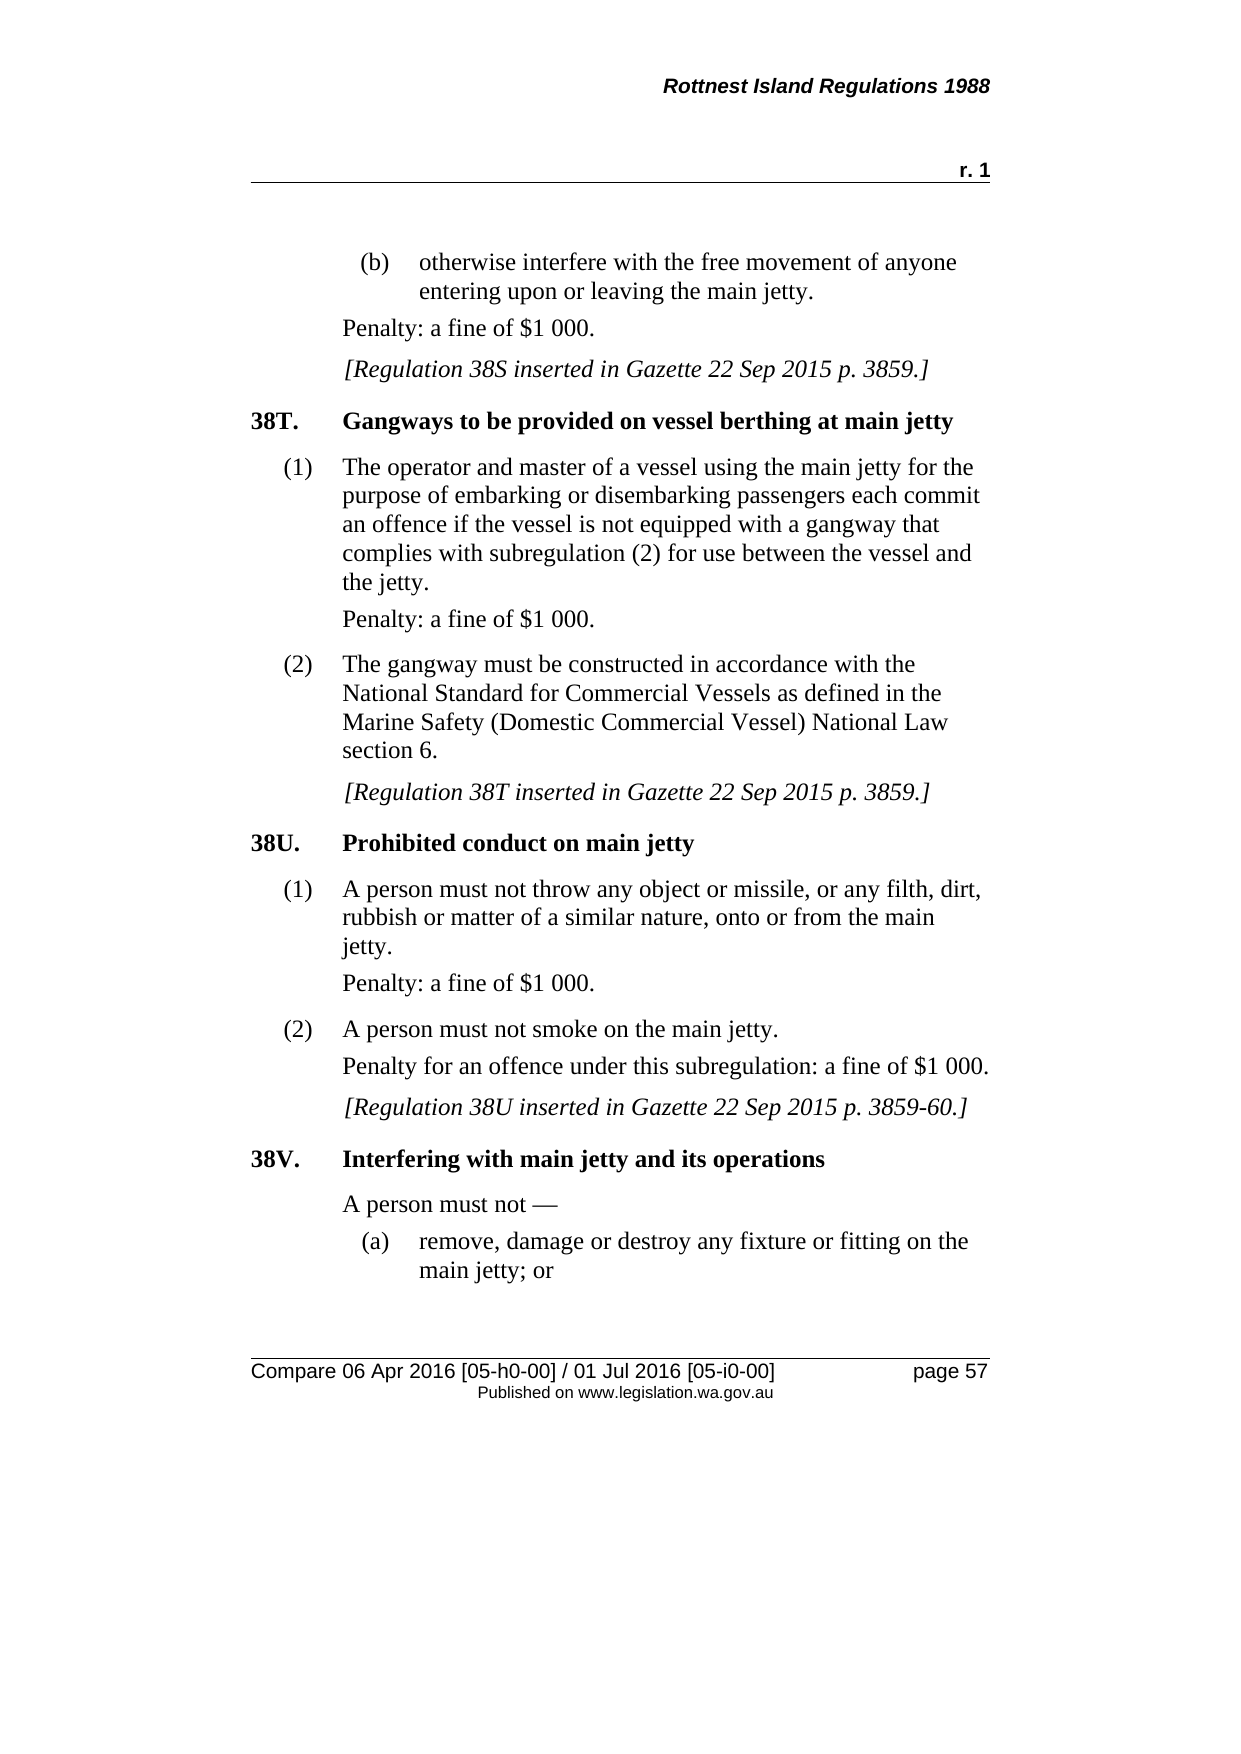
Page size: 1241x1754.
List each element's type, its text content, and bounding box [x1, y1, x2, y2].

text [Regulation 38S inserted in Gazette 22 Sep 2015 p. 3859.] [251, 354, 990, 383]
text Penalty: a fine of $1 000. [251, 313, 990, 342]
text (1) A person must not throw any object or missile, or any filth, dirt, rubbish or matter of a similar nature, onto or from the main jetty. [251, 874, 990, 960]
text Penalty: a fine of $1 000. [251, 604, 990, 632]
text (2) A person must not smoke on the main jetty. [251, 1014, 990, 1042]
text (1) The operator and master of a vessel using the main jetty for the purpose of embarking or disembarking passengers each commit an offence if the vessel is not equipped with a gangway that complies with subregulation (2) for use between the vessel and the jetty. [251, 452, 990, 595]
text Penalty: a fine of $1 000. [251, 968, 990, 997]
text A person must not — [251, 1189, 990, 1218]
text [Regulation 38U inserted in Gazette 22 Sep 2015 p. 3859-60.] [251, 1092, 990, 1121]
subtitle 38V. Interfering with main jetty and its operations [251, 1144, 990, 1172]
text Penalty for an offence under this subregulation: a fine of $1 000. [251, 1051, 990, 1079]
text [Regulation 38T inserted in Gazette 22 Sep 2015 p. 3859.] [251, 777, 990, 805]
text (b) otherwise interfere with the free movement of anyone entering upon or leaving the main jetty. [251, 247, 990, 305]
subtitle 38T. Gangways to be provided on vessel berthing at main jetty [251, 406, 990, 435]
text (2) The gangway must be constructed in accordance with the National Standard for Commercial Vessels as defined in the Marine Safety (Domestic Commercial Vessel) National Law section 6. [251, 649, 990, 764]
text (a) remove, damage or destroy any fixture or fitting on the main jetty; or [251, 1226, 990, 1284]
subtitle 38U. Prohibited conduct on main jetty [251, 828, 990, 857]
